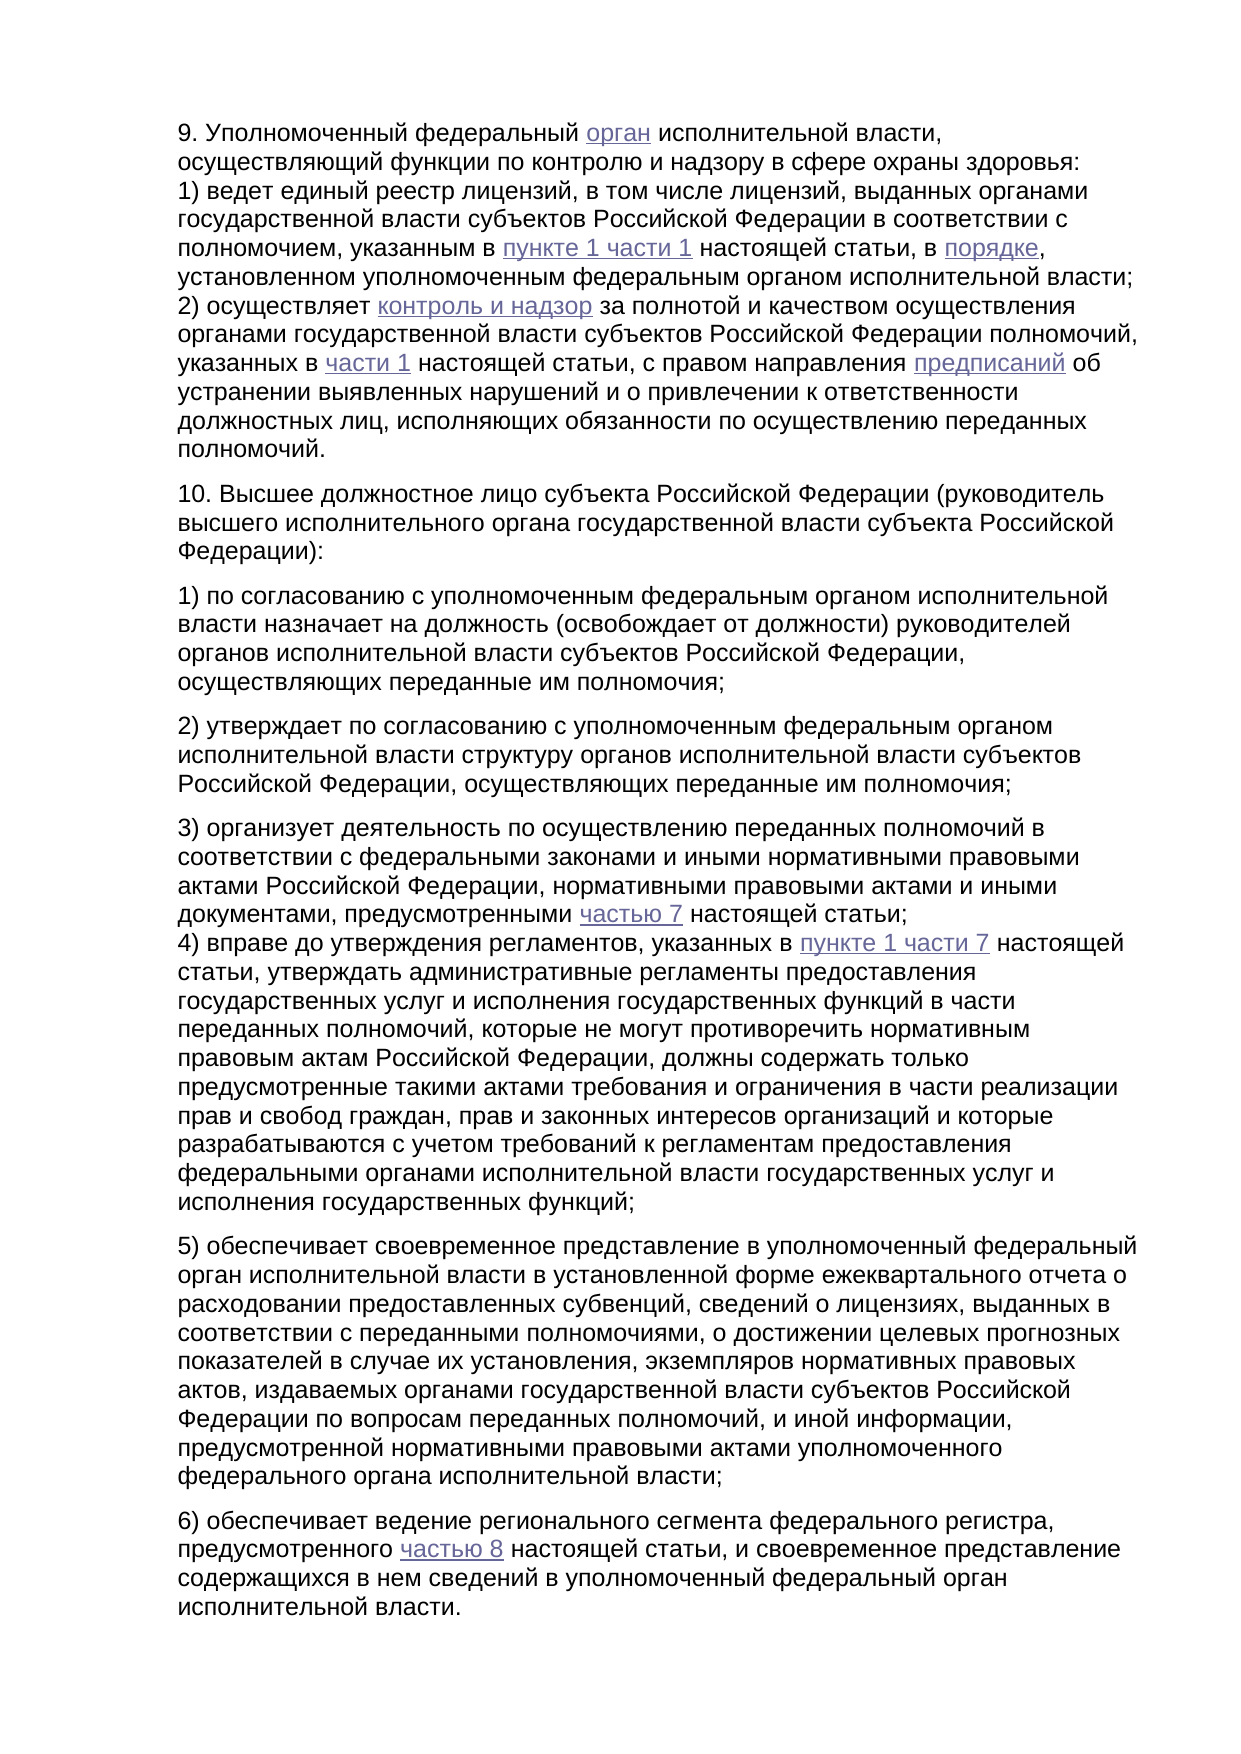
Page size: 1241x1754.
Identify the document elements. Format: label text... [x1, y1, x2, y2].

text 6) обеспечивает ведение регионального сегмента федерального регистра, предусмотренного частью 8 настоящей статьи, и своевременное представление содержащихся в нем сведений в уполномоченный федеральный орган исполнительной власти. [177, 1506, 1152, 1621]
text 2) осуществляет контроль и надзор за полнотой и качеством осуществления органами государственной власти субъектов Российской Федерации полномочий, указанных в части 1 настоящей статьи, с правом направления предписаний об устранении выявленных нарушений и о привлечении к ответственности должностных лиц, исполняющих обязанности по осуществлению переданных полномочий. [177, 291, 1152, 463]
text 5) обеспечивает своевременное представление в уполномоченный федеральный орган исполнительной власти в установленной форме ежеквартального отчета о расходовании предоставленных субвенций, сведений о лицензиях, выданных в соответствии с переданными полномочиями, о достижении целевых прогнозных показателей в случае их установления, экземпляров нормативных правовых актов, издаваемых органами государственной власти субъектов Российской Федерации по вопросам переданных полномочий, и иной информации, предусмотренной нормативными правовыми актами уполномоченного федерального органа исполнительной власти; [177, 1231, 1152, 1490]
text 2) утверждает по согласованию с уполномоченным федеральным органом исполнительной власти структуру органов исполнительной власти субъектов Российской Федерации, осуществляющих переданные им полномочия; [177, 711, 1152, 797]
text 9. Уполномоченный федеральный орган исполнительной власти, осуществляющий функции по контролю и надзору в сфере охраны здоровья: [177, 118, 1152, 176]
text 1) по согласованию с уполномоченным федеральным органом исполнительной власти назначает на должность (освобождает от должности) руководителей органов исполнительной власти субъектов Российской Федерации, осуществляющих переданные им полномочия; [177, 581, 1152, 696]
text 10. Высшее должностное лицо субъекта Российской Федерации (руководитель высшего исполнительного органа государственной власти субъекта Российской Федерации): [177, 479, 1152, 565]
text 1) ведет единый реестр лицензий, в том числе лицензий, выданных органами государственной власти субъектов Российской Федерации в соответствии с полномочием, указанным в пункте 1 части 1 настоящей статьи, в порядке, установленном уполномоченным федеральным органом исполнительной власти; [177, 176, 1152, 291]
text 3) организует деятельность по осуществлению переданных полномочий в соответствии с федеральными законами и иными нормативными правовыми актами Российской Федерации, нормативными правовыми актами и иными документами, предусмотренными частью 7 настоящей статьи; [177, 813, 1152, 928]
text 4) вправе до утверждения регламентов, указанных в пункте 1 части 7 настоящей статьи, утверждать административные регламенты предоставления государственных услуг и исполнения государственных функций в части переданных полномочий, которые не могут противоречить нормативным правовым актам Российской Федерации, должны содержать только предусмотренные такими актами требования и ограничения в части реализации прав и свобод граждан, прав и законных интересов организаций и которые разрабатываются с учетом требований к регламентам предоставления федеральными органами исполнительной власти государственных услуг и исполнения государственных функций; [177, 928, 1152, 1216]
